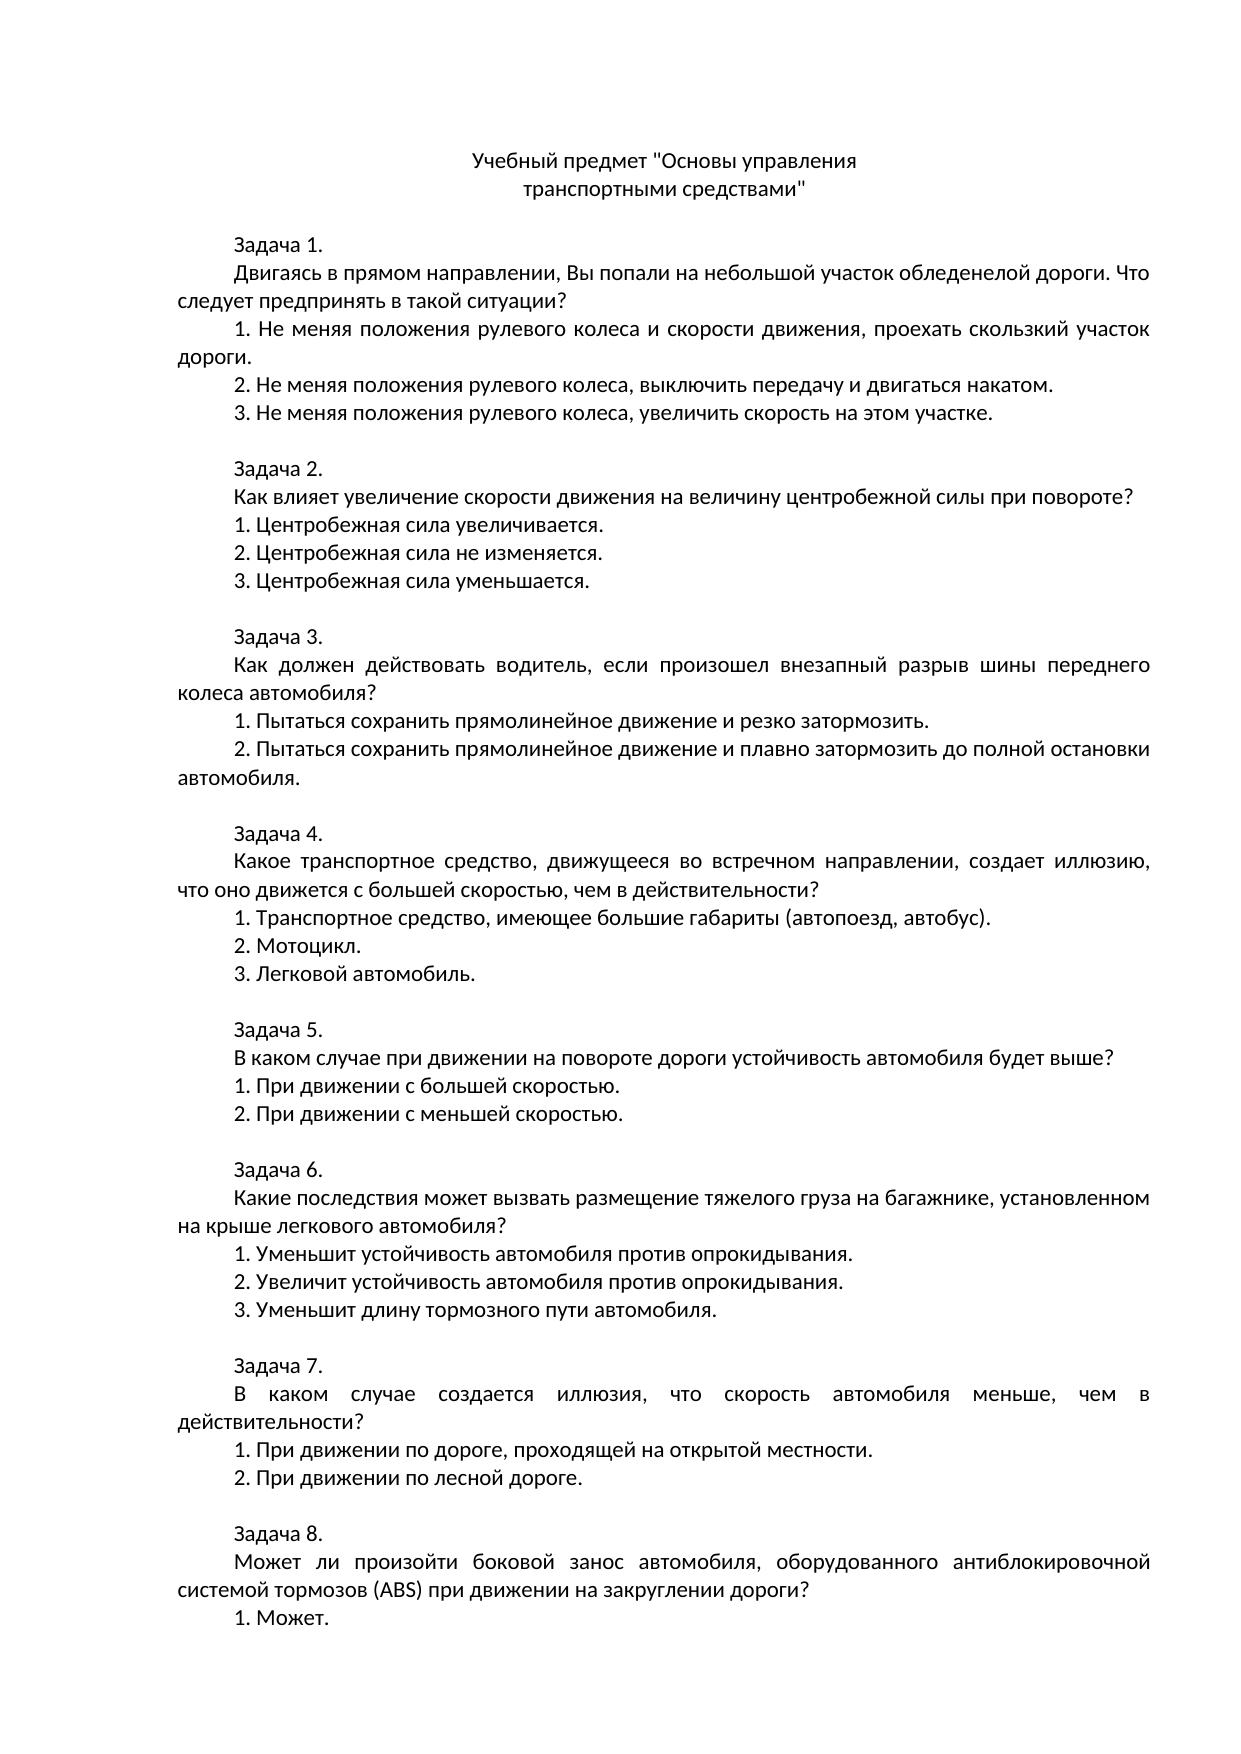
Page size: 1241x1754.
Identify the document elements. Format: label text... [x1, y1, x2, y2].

text Задача 5. [177, 1015, 1152, 1043]
text Какие последствия может вызвать размещение тяжелого груза на багажнике, установленном на крыше легкового автомобиля? [177, 1183, 1152, 1239]
text 1. При движении по дороге, проходящей на открытой местности. [177, 1435, 1152, 1463]
text 2. При движении по лесной дороге. [177, 1463, 1152, 1491]
text Задача 2. [177, 454, 1152, 482]
text 3. Центробежная сила уменьшается. [177, 566, 1152, 594]
text 1. Может. [177, 1603, 1152, 1631]
text Задача 7. [177, 1351, 1152, 1379]
text Может ли произойти боковой занос автомобиля, оборудованного антиблокировочной системой тормозов (ABS) при движении на закруглении дороги? [177, 1547, 1152, 1603]
text 2. При движении с меньшей скоростью. [177, 1099, 1152, 1127]
text 1. При движении с большей скоростью. [177, 1071, 1152, 1099]
text Какое транспортное средство, движущееся во встречном направлении, создает иллюзию, что оно движется с большей скоростью, чем в действительности? [177, 847, 1152, 903]
text 3. Не меняя положения рулевого колеса, увеличить скорость на этом участке. [177, 398, 1152, 426]
text 2. Увеличит устойчивость автомобиля против опрокидывания. [177, 1267, 1152, 1295]
text 3. Легковой автомобиль. [177, 959, 1152, 987]
text транспортными средствами" [177, 174, 1152, 202]
text 2. Пытаться сохранить прямолинейное движение и плавно затормозить до полной остановки автомобиля. [177, 734, 1152, 791]
text Задача 6. [177, 1155, 1152, 1183]
text 1. Уменьшит устойчивость автомобиля против опрокидывания. [177, 1239, 1152, 1267]
text 1. Пытаться сохранить прямолинейное движение и резко затормозить. [177, 707, 1152, 734]
text Задача 1. [177, 230, 1152, 258]
text 2. Центробежная сила не изменяется. [177, 538, 1152, 566]
text Как должен действовать водитель, если произошел внезапный разрыв шины переднего колеса автомобиля? [177, 651, 1152, 707]
text В каком случае создается иллюзия, что скорость автомобиля меньше, чем в действительности? [177, 1379, 1152, 1435]
text Задача 4. [177, 819, 1152, 847]
text 3. Уменьшит длину тормозного пути автомобиля. [177, 1295, 1152, 1323]
text Как влияет увеличение скорости движения на величину центробежной силы при повороте? [177, 482, 1152, 510]
text 2. Не меняя положения рулевого колеса, выключить передачу и двигаться накатом. [177, 370, 1152, 398]
text 1. Центробежная сила увеличивается. [177, 510, 1152, 538]
text Двигаясь в прямом направлении, Вы попали на небольшой участок обледенелой дороги. Что следует предпринять в такой ситуации? [177, 258, 1152, 314]
text 1. Транспортное средство, имеющее большие габариты (автопоезд, автобус). [177, 903, 1152, 931]
text Задача 3. [177, 622, 1152, 651]
text Учебный предмет "Основы управления [177, 146, 1152, 174]
text В каком случае при движении на повороте дороги устойчивость автомобиля будет выше? [177, 1043, 1152, 1071]
text Задача 8. [177, 1519, 1152, 1547]
text 2. Мотоцикл. [177, 931, 1152, 959]
text 1. Не меняя положения рулевого колеса и скорости движения, проехать скользкий участок дороги. [177, 314, 1152, 370]
